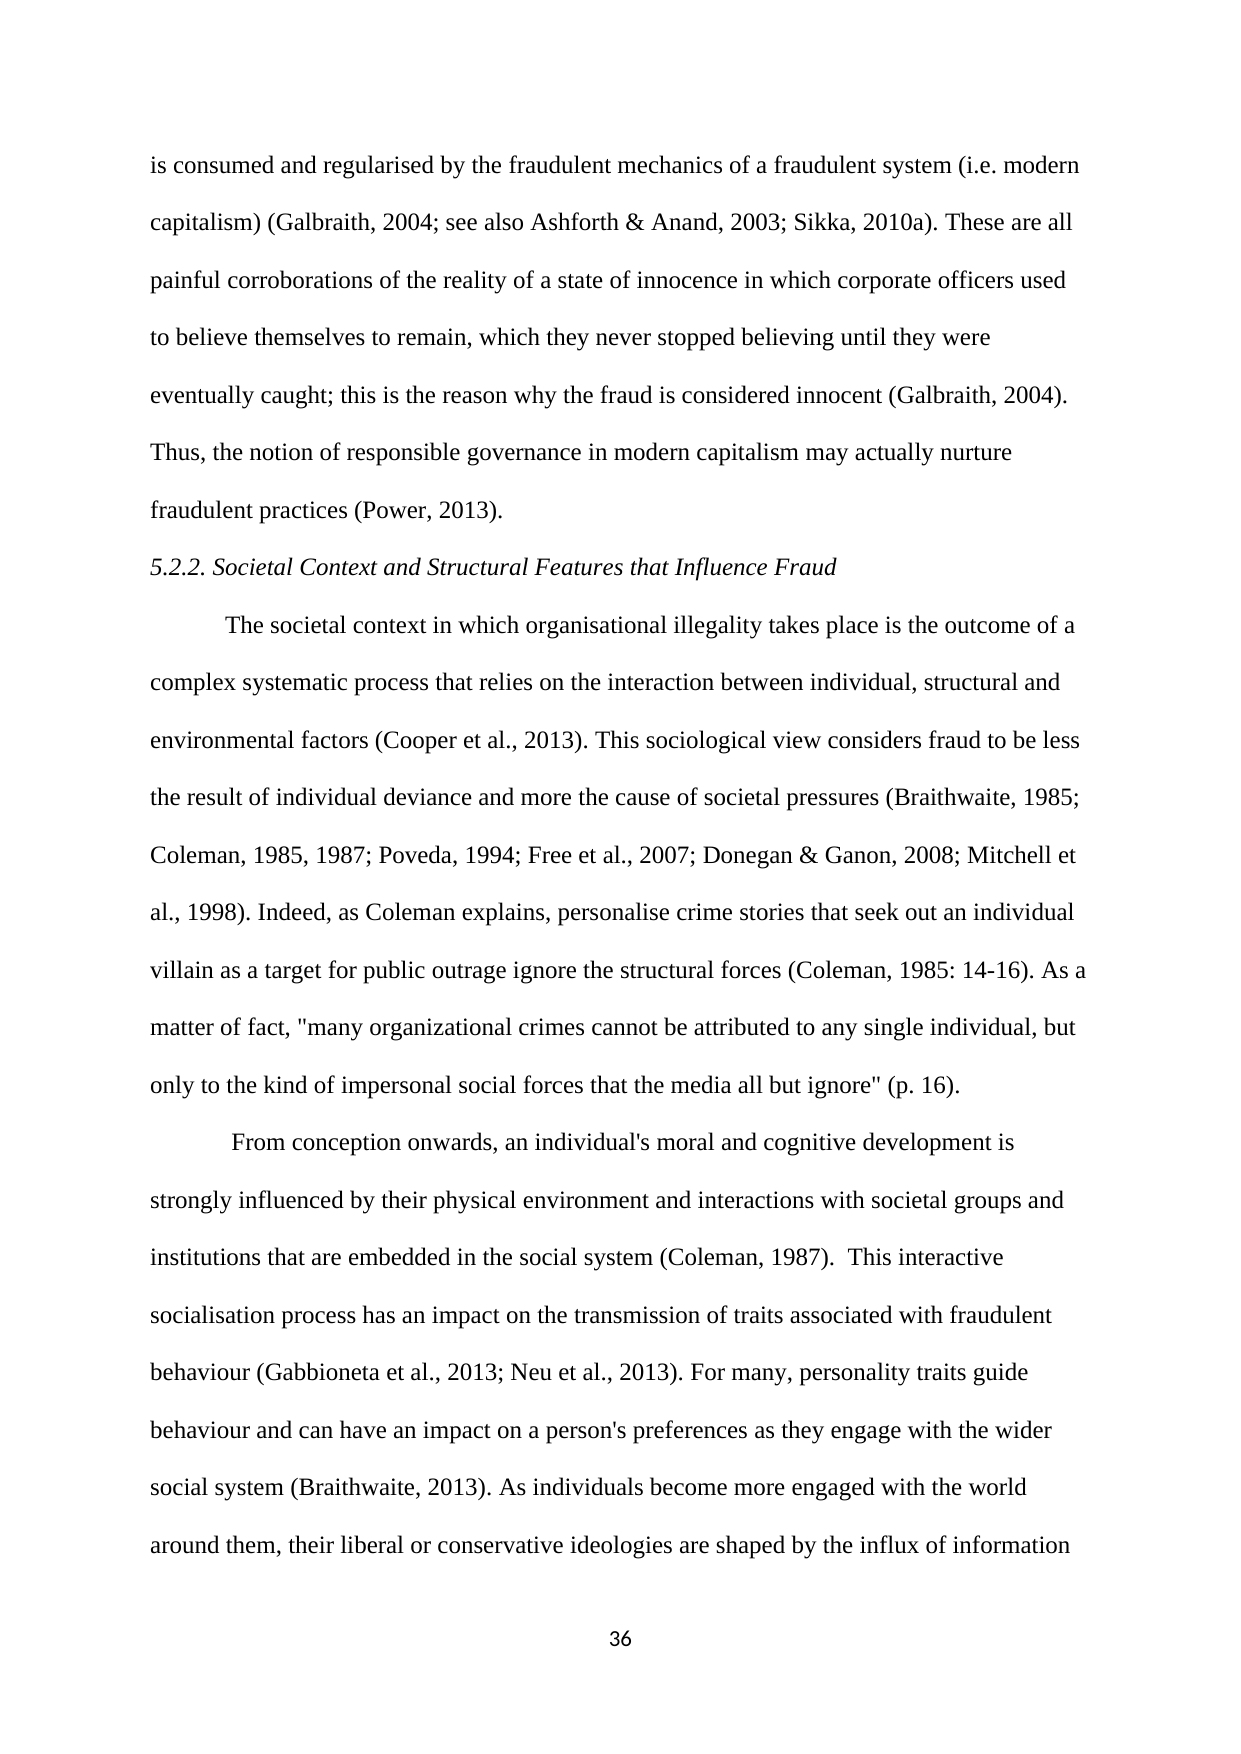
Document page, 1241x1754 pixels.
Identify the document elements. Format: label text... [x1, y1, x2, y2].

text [150, 150, 1090, 524]
text The societal context in which organisational illegality takes place is the outcome of a complex systematic process that relies on the interaction between individual, structural and environmental factors (Cooper et al., 2013). This sociological view considers fraud to be less the result of individual deviance and more the cause of societal pressures (Braithwaite, 1985; Coleman, 1985, 1987; Poveda, 1994; Free et al., 2007; Donegan & Ganon, 2008; Mitchell et al., 1998). Indeed, as Coleman explains, personalise crime stories that seek out an individual villain as a target for public outrage ignore the structural forces (Coleman, 1985: 14-16). As a matter of fact, "many organizational crimes cannot be attributed to any single individual, but only to the kind of impersonal social forces that the media all but ignore" (p. 16). [150, 610, 1090, 1099]
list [150, 1127, 1090, 1559]
text 5.2.2. Societal Context and Structural Features that Influence Fraud [150, 552, 1090, 581]
